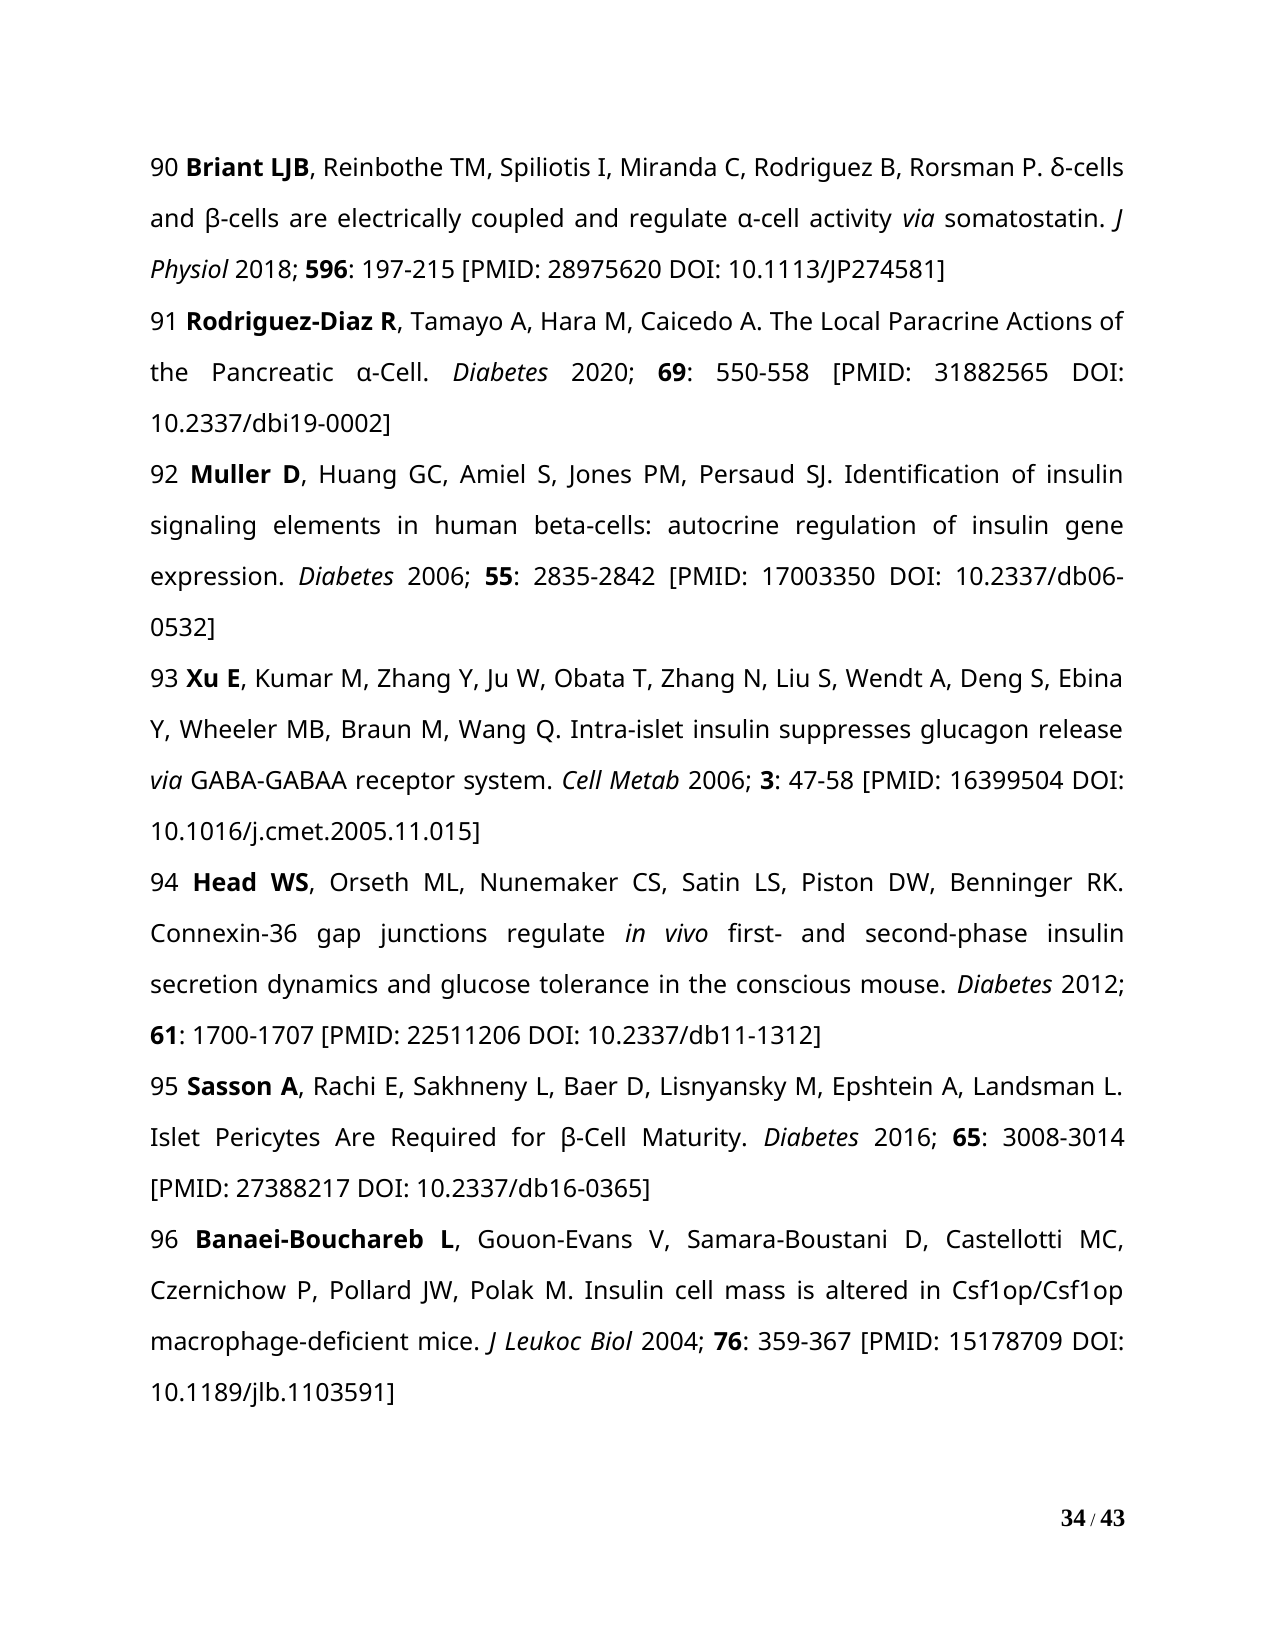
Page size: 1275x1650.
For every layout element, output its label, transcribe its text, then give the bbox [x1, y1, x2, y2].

text 96 Banaei-Bouchareb L, Gouon-Evans V, Samara-Boustani D, Castellotti MC, Czernichow P, Pollard JW, Polak M. Insulin cell mass is altered in Csf1op/Csf1op macrophage-deficient mice. J Leukoc Biol 2004; 76: 359-367 [PMID: 15178709 DOI: 10.1189/jlb.1103591] [150, 1222, 1125, 1409]
text 92 Muller D, Huang GC, Amiel S, Jones PM, Persaud SJ. Identification of insulin signaling elements in human beta-cells: autocrine regulation of insulin gene expression. Diabetes 2006; 55: 2835-2842 [PMID: 17003350 DOI: 10.2337/db06-0532] [150, 456, 1125, 643]
text 91 Rodriguez-Diaz R, Tamayo A, Hara M, Caicedo A. The Local Paracrine Actions of the Pancreatic α-Cell. Diabetes 2020; 69: 550-558 [PMID: 31882565 DOI: 10.2337/dbi19-0002] [150, 303, 1125, 439]
text 95 Sasson A, Rachi E, Sakhneny L, Baer D, Lisnyansky M, Epshtein A, Landsman L. Islet Pericytes Are Required for β-Cell Maturity. Diabetes 2016; 65: 3008-3014 [PMID: 27388217 DOI: 10.2337/db16-0365] [150, 1069, 1125, 1205]
text 94 Head WS, Orseth ML, Nunemaker CS, Satin LS, Piston DW, Benninger RK. Connexin-36 gap junctions regulate in vivo first- and second-phase insulin secretion dynamics and glucose tolerance in the conscious mouse. Diabetes 2012; 61: 1700-1707 [PMID: 22511206 DOI: 10.2337/db11-1312] [150, 864, 1125, 1052]
text 90 Briant LJB, Reinbothe TM, Spiliotis I, Miranda C, Rodriguez B, Rorsman P. δ-cells and β-cells are electrically coupled and regulate α-cell activity via somatostatin. J Physiol 2018; 596: 197-215 [PMID: 28975620 DOI: 10.1113/JP274581] [150, 150, 1125, 286]
text 93 Xu E, Kumar M, Zhang Y, Ju W, Obata T, Zhang N, Liu S, Wendt A, Deng S, Ebina Y, Wheeler MB, Braun M, Wang Q. Intra-islet insulin suppresses glucagon release via GABA-GABAA receptor system. Cell Metab 2006; 3: 47-58 [PMID: 16399504 DOI: 10.1016/j.cmet.2005.11.015] [150, 660, 1125, 848]
